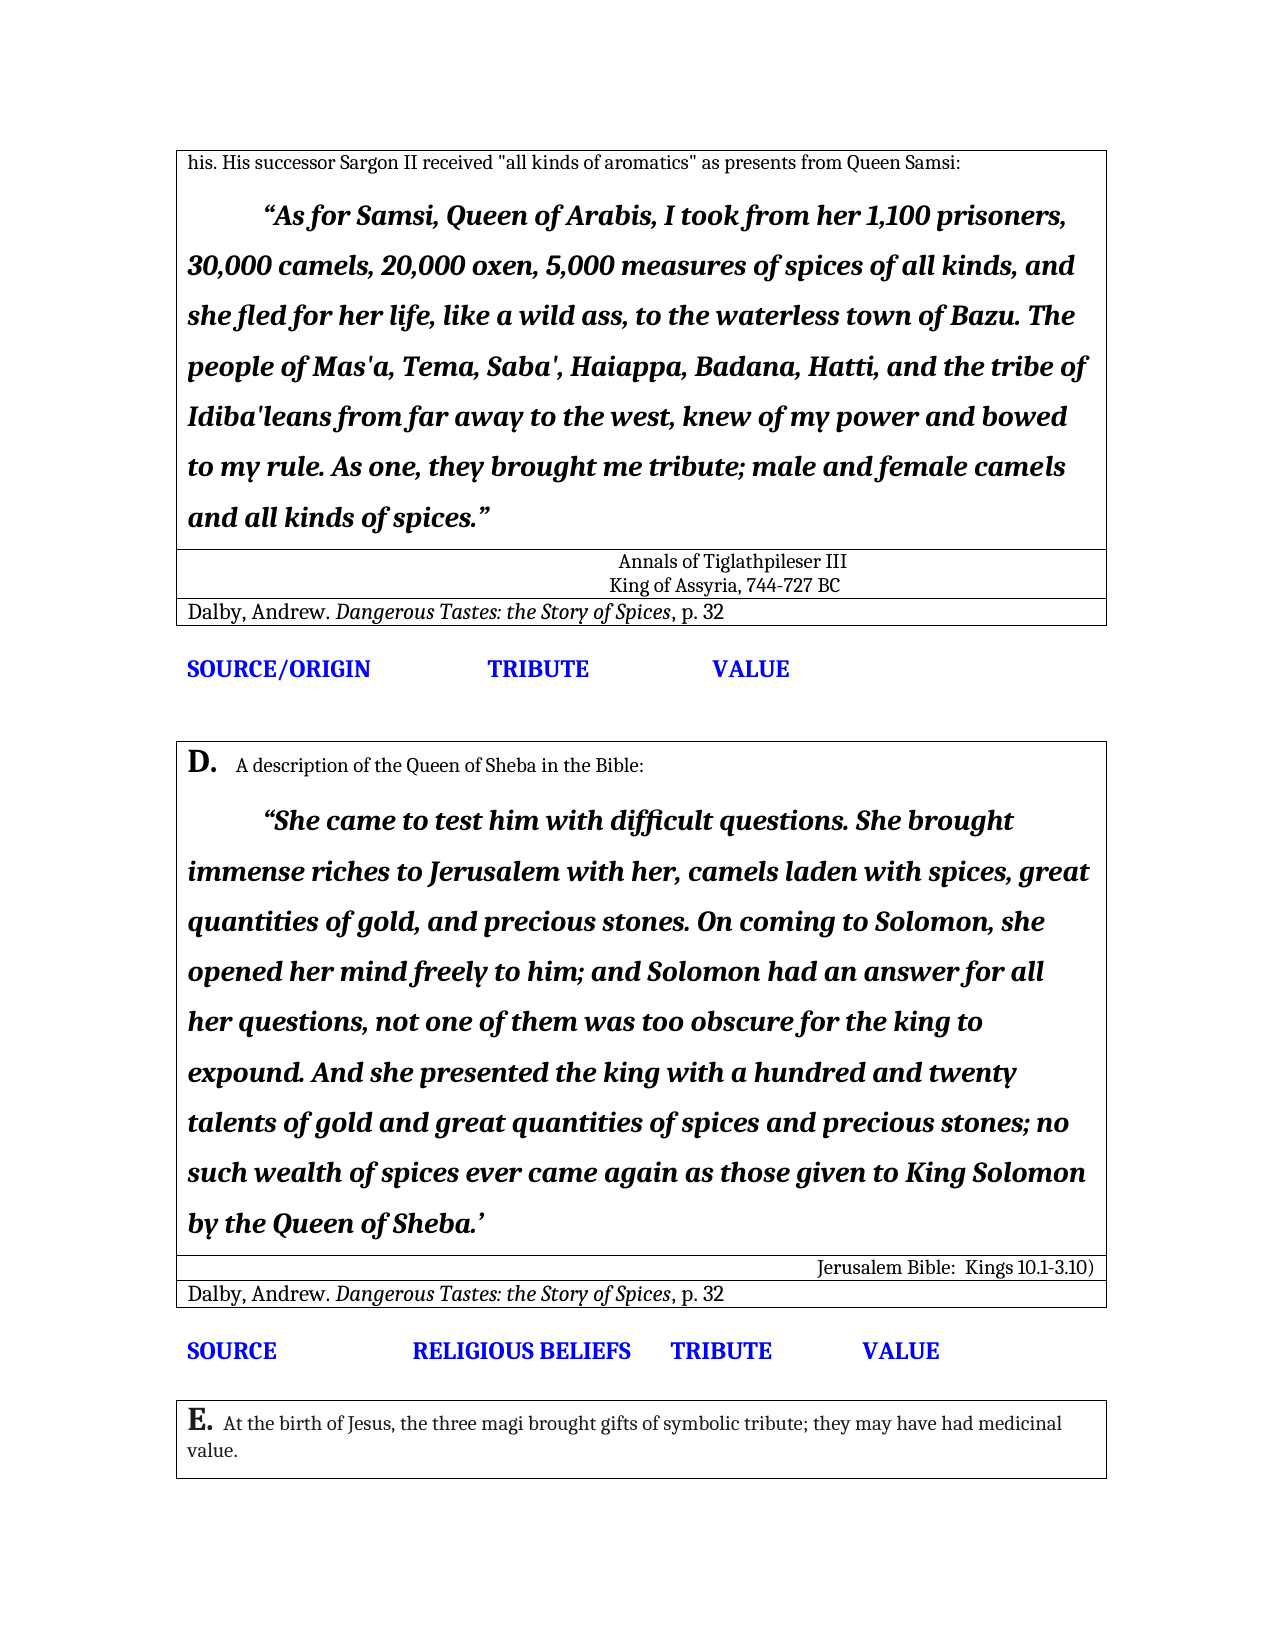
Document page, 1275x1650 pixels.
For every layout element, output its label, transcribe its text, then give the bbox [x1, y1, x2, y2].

table_cell Dalby, Andrew. Dangerous Tastes: the Story of Spices, p. 32 [177, 599, 1106, 625]
table_cell Jerusalem Bible: Kings 10.1-3.10) [177, 1256, 1106, 1280]
table_header D. A description of the Queen of Sheba in the Bible: “She came to test him with difficult questions. She brought immense riches to Jerusalem with her, camels laden with spices, great quantities of gold, and precious stones. On coming to Solomon, she opened her mind freely to him; and Solomon had an answer for all her questions, not one of them was too obscure for the king to expound. And she presented the king with a hundred and twenty talents of gold and great quantities of spices and precious stones; no such wealth of spices ever came again as those given to King Solomon by the Queen of Sheba.’ [177, 742, 1106, 1255]
table_cell Annals of Tiglathpileser III King of Assyria, 744-727 BC [177, 550, 1106, 598]
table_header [177, 151, 1106, 549]
table_cell Dalby, Andrew. Dangerous Tastes: the Story of Spices, p. 32 [177, 1281, 1106, 1307]
text SOURCE RELIGIOUS BELIEFS TRIBUTE VALUE [187, 1337, 1095, 1366]
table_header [177, 1401, 1106, 1478]
text SOURCE/ORIGIN TRIBUTE VALUE [187, 655, 1095, 683]
